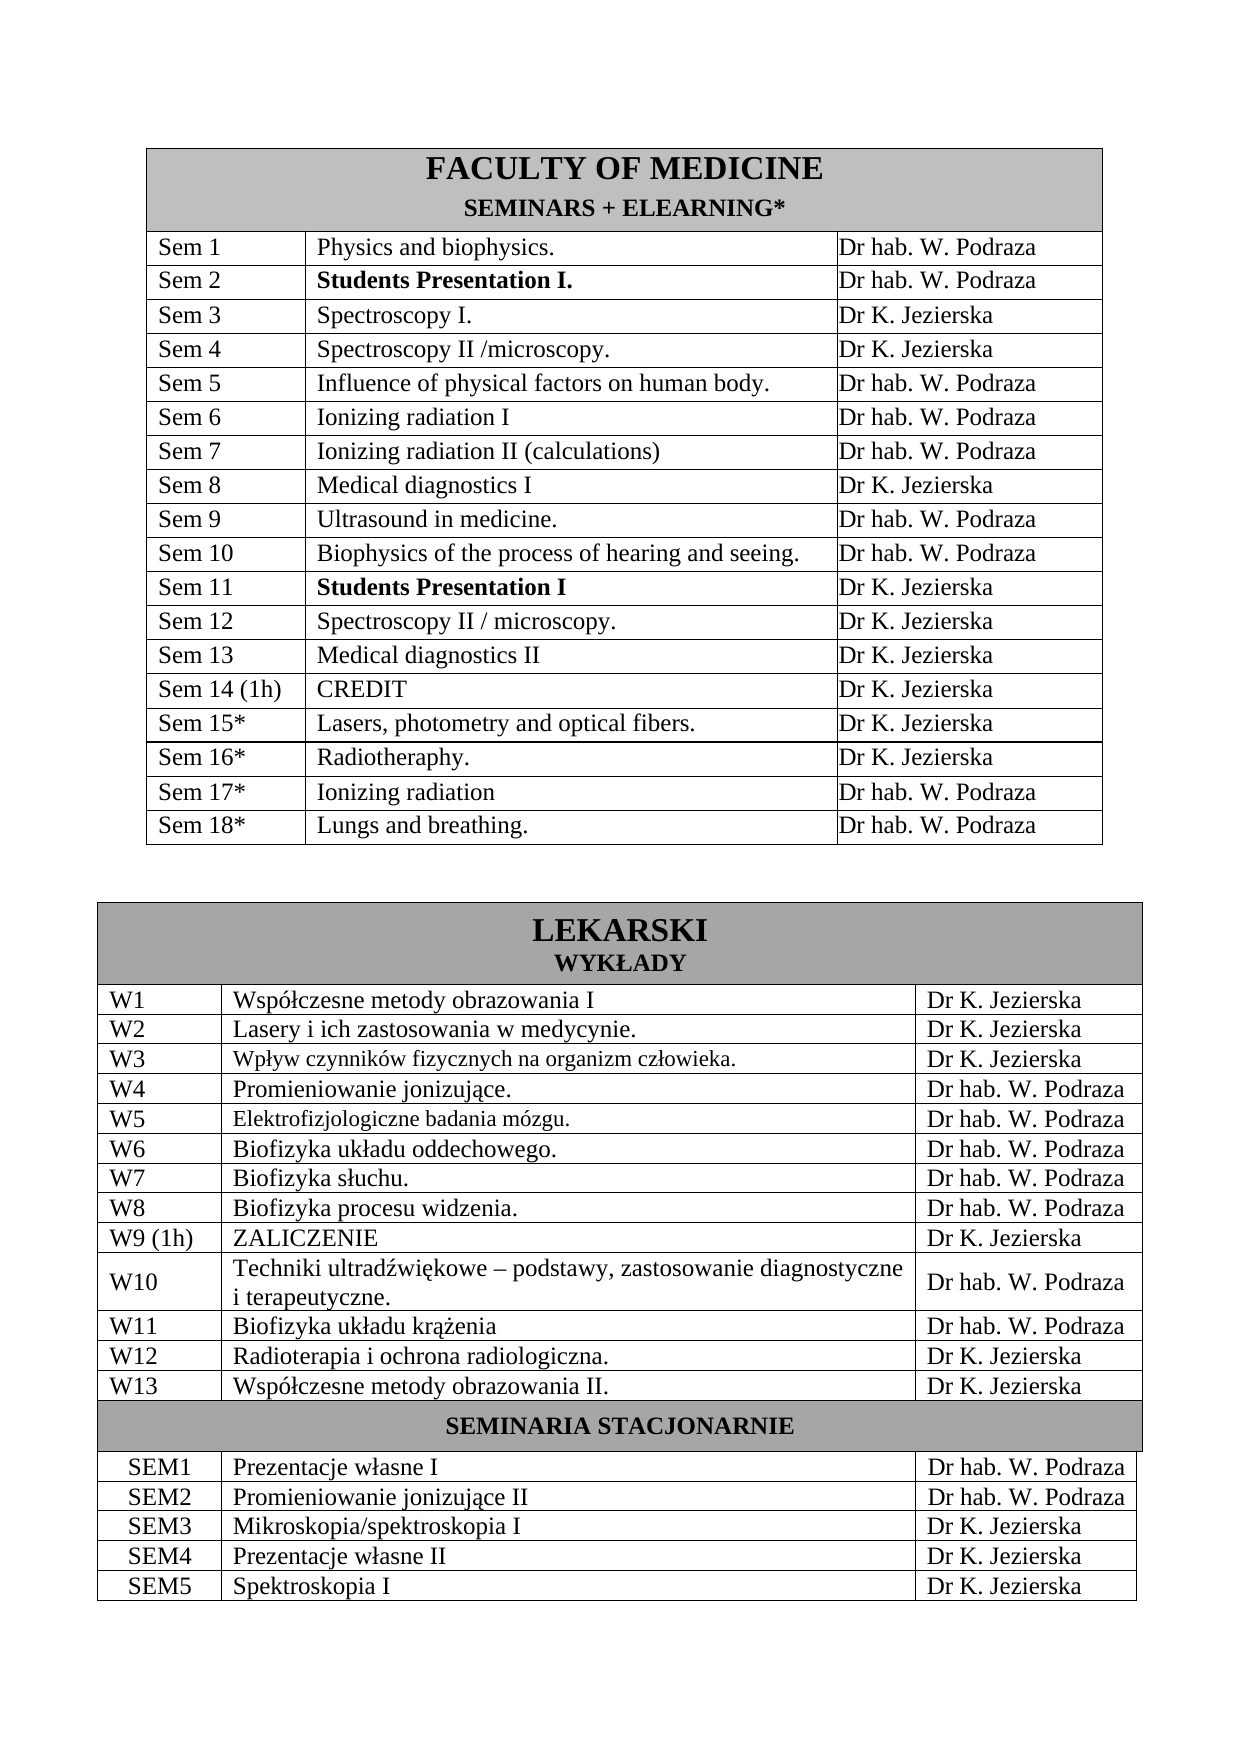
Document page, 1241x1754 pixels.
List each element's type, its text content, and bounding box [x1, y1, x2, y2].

table_cell Dr K. Jezierska [838, 572, 1102, 605]
table_cell Biophysics of the process of hearing and seeing. [306, 538, 837, 571]
table_cell Biofizyka słuchu. [222, 1164, 915, 1192]
table_cell Radioterapia i ochrona radiologiczna. [222, 1341, 915, 1370]
table_cell Lasers, photometry and optical fibers. [306, 709, 837, 741]
table_cell Techniki ultradźwiękowe – podstawy, zastosowanie diagnostyczne i terapeutyczne. [222, 1253, 915, 1310]
table_cell Biofizyka układu oddechowego. [222, 1134, 915, 1162]
table_cell Ionizing radiation I [306, 402, 837, 435]
table_cell SEM4 [98, 1541, 221, 1570]
table_cell Dr hab. W. Podraza [916, 1311, 1142, 1340]
table_cell W11 [98, 1311, 221, 1340]
table_cell Współczesne metody obrazowania II. [222, 1371, 915, 1400]
table_header FACULTY OF MEDICINE SEMINARS + ELEARNING* [147, 149, 1102, 231]
table_cell Dr hab. W. Podraza [916, 1134, 1142, 1162]
table_cell Dr K. Jezierska [916, 1571, 1136, 1600]
table_cell SEM2 [98, 1482, 221, 1510]
table_cell Dr K. Jezierska [838, 300, 1102, 333]
table_cell Dr K. Jezierska [916, 1044, 1142, 1073]
table_cell Ultrasound in medicine. [306, 504, 837, 537]
table_header LEKARSKI WYKŁADY [98, 903, 1142, 984]
table_cell Influence of physical factors on human body. [306, 368, 837, 401]
table_cell Students Presentation I. [306, 266, 837, 299]
table_cell W5 [98, 1104, 221, 1133]
table_cell Dr K. Jezierska [916, 1511, 1136, 1540]
table_cell Dr K. Jezierska [916, 1223, 1142, 1252]
table_cell W6 [98, 1134, 221, 1162]
table_cell Physics and biophysics. [306, 232, 837, 264]
table_cell Mikroskopia/spektroskopia I [222, 1511, 915, 1540]
table_cell Dr K. Jezierska [838, 640, 1102, 673]
table_cell SEM5 [98, 1571, 221, 1600]
table_cell Spektroskopia I [222, 1571, 915, 1600]
table_cell [1137, 1452, 1142, 1481]
table_cell Promieniowanie jonizujące. [222, 1074, 915, 1103]
table_cell Dr K. Jezierska [838, 470, 1102, 503]
table_cell Medical diagnostics II [306, 640, 837, 673]
table_cell Sem 17* [147, 777, 305, 809]
table_cell Dr hab. W. Podraza [838, 811, 1102, 844]
table_cell Biofizyka układu krążenia [222, 1311, 915, 1340]
table_cell Współczesne metody obrazowania I [222, 985, 915, 1013]
table_cell Biofizyka procesu widzenia. [222, 1193, 915, 1222]
table_cell Dr K. Jezierska [838, 709, 1102, 741]
table_cell Spectroscopy II /microscopy. [306, 334, 837, 367]
table_cell Dr hab. W. Podraza [838, 777, 1102, 809]
table_cell Sem 11 [147, 572, 305, 605]
table_cell Dr K. Jezierska [916, 1015, 1142, 1043]
table_cell Prezentacje własne II [222, 1541, 915, 1570]
table_cell Lasery i ich zastosowania w medycynie. [222, 1015, 915, 1043]
table_cell Dr K. Jezierska [916, 985, 1142, 1013]
table_cell Dr hab. W. Podraza [838, 538, 1102, 571]
table_cell SEMINARIA STACJONARNIE [98, 1401, 1142, 1451]
table_cell Lungs and breathing. [306, 811, 837, 844]
table_cell Sem 6 [147, 402, 305, 435]
table_cell Promieniowanie jonizujące II [222, 1482, 915, 1510]
table_cell W13 [98, 1371, 221, 1400]
table_cell W3 [98, 1044, 221, 1073]
table_cell Dr hab. W. Podraza [838, 402, 1102, 435]
table_cell Dr hab. W. Podraza [838, 232, 1102, 264]
table_cell Sem 9 [147, 504, 305, 537]
table_cell ZALICZENIE [222, 1223, 915, 1252]
table_cell Sem 14 (1h) [147, 674, 305, 707]
table_cell Dr hab. W. Podraza [916, 1452, 1136, 1481]
table_cell Medical diagnostics I [306, 470, 837, 503]
table_cell Sem 5 [147, 368, 305, 401]
table_cell Elektrofizjologiczne badania mózgu. [222, 1104, 915, 1133]
table_cell Dr hab. W. Podraza [916, 1104, 1142, 1133]
table_cell W10 [98, 1253, 221, 1310]
table_cell Sem 2 [147, 266, 305, 299]
table_cell [1137, 1481, 1142, 1510]
table_cell W4 [98, 1074, 221, 1103]
table_cell Dr hab. W. Podraza [838, 266, 1102, 299]
table_cell Sem 7 [147, 436, 305, 469]
table_cell W8 [98, 1193, 221, 1222]
table_cell [1137, 1570, 1142, 1600]
table_cell SEM1 [98, 1452, 221, 1481]
table_cell Dr hab. W. Podraza [916, 1164, 1142, 1192]
table_cell W2 [98, 1015, 221, 1043]
table_cell Sem 3 [147, 300, 305, 333]
table_cell Sem 13 [147, 640, 305, 673]
table_cell Spectroscopy I. [306, 300, 837, 333]
table_cell CREDIT [306, 674, 837, 707]
table_cell W7 [98, 1164, 221, 1192]
table_cell Sem 8 [147, 470, 305, 503]
table_cell Dr K. Jezierska [838, 334, 1102, 367]
table_cell Wpływ czynników fizycznych na organizm człowieka. [222, 1044, 915, 1073]
table_cell Dr K. Jezierska [916, 1341, 1142, 1370]
table_cell Dr hab. W. Podraza [838, 504, 1102, 537]
table_cell W12 [98, 1341, 221, 1370]
table_cell [1137, 1510, 1142, 1540]
table_cell Dr K. Jezierska [916, 1371, 1142, 1400]
table_cell [1137, 1540, 1142, 1570]
table_cell Sem 12 [147, 606, 305, 639]
table_cell Dr K. Jezierska [916, 1541, 1136, 1570]
table_cell Sem 18* [147, 811, 305, 844]
table_cell Dr hab. W. Podraza [916, 1074, 1142, 1103]
table_cell Dr K. Jezierska [838, 606, 1102, 639]
table_cell Dr K. Jezierska [838, 743, 1102, 776]
table_cell Radiotheraphy. [306, 743, 837, 776]
table_cell Dr hab. W. Podraza [916, 1253, 1142, 1310]
table_cell Dr K. Jezierska [838, 674, 1102, 707]
table_cell Dr hab. W. Podraza [838, 436, 1102, 469]
table_cell W9 (1h) [98, 1223, 221, 1252]
table_cell Sem 1 [147, 232, 305, 264]
table_cell Sem 4 [147, 334, 305, 367]
table_cell Sem 16* [147, 743, 305, 776]
table_cell Dr hab. W. Podraza [838, 368, 1102, 401]
table_cell Sem 15* [147, 709, 305, 741]
table_cell Sem 10 [147, 538, 305, 571]
table_cell SEM3 [98, 1511, 221, 1540]
table_cell Dr hab. W. Podraza [916, 1482, 1136, 1510]
table_cell Ionizing radiation [306, 777, 837, 809]
table_cell Students Presentation I [306, 572, 837, 605]
table_cell Spectroscopy II / microscopy. [306, 606, 837, 639]
table_cell W1 [98, 985, 221, 1013]
table_cell Prezentacje własne I [222, 1452, 915, 1481]
table_cell Ionizing radiation II (calculations) [306, 436, 837, 469]
table_cell Dr hab. W. Podraza [916, 1193, 1142, 1222]
